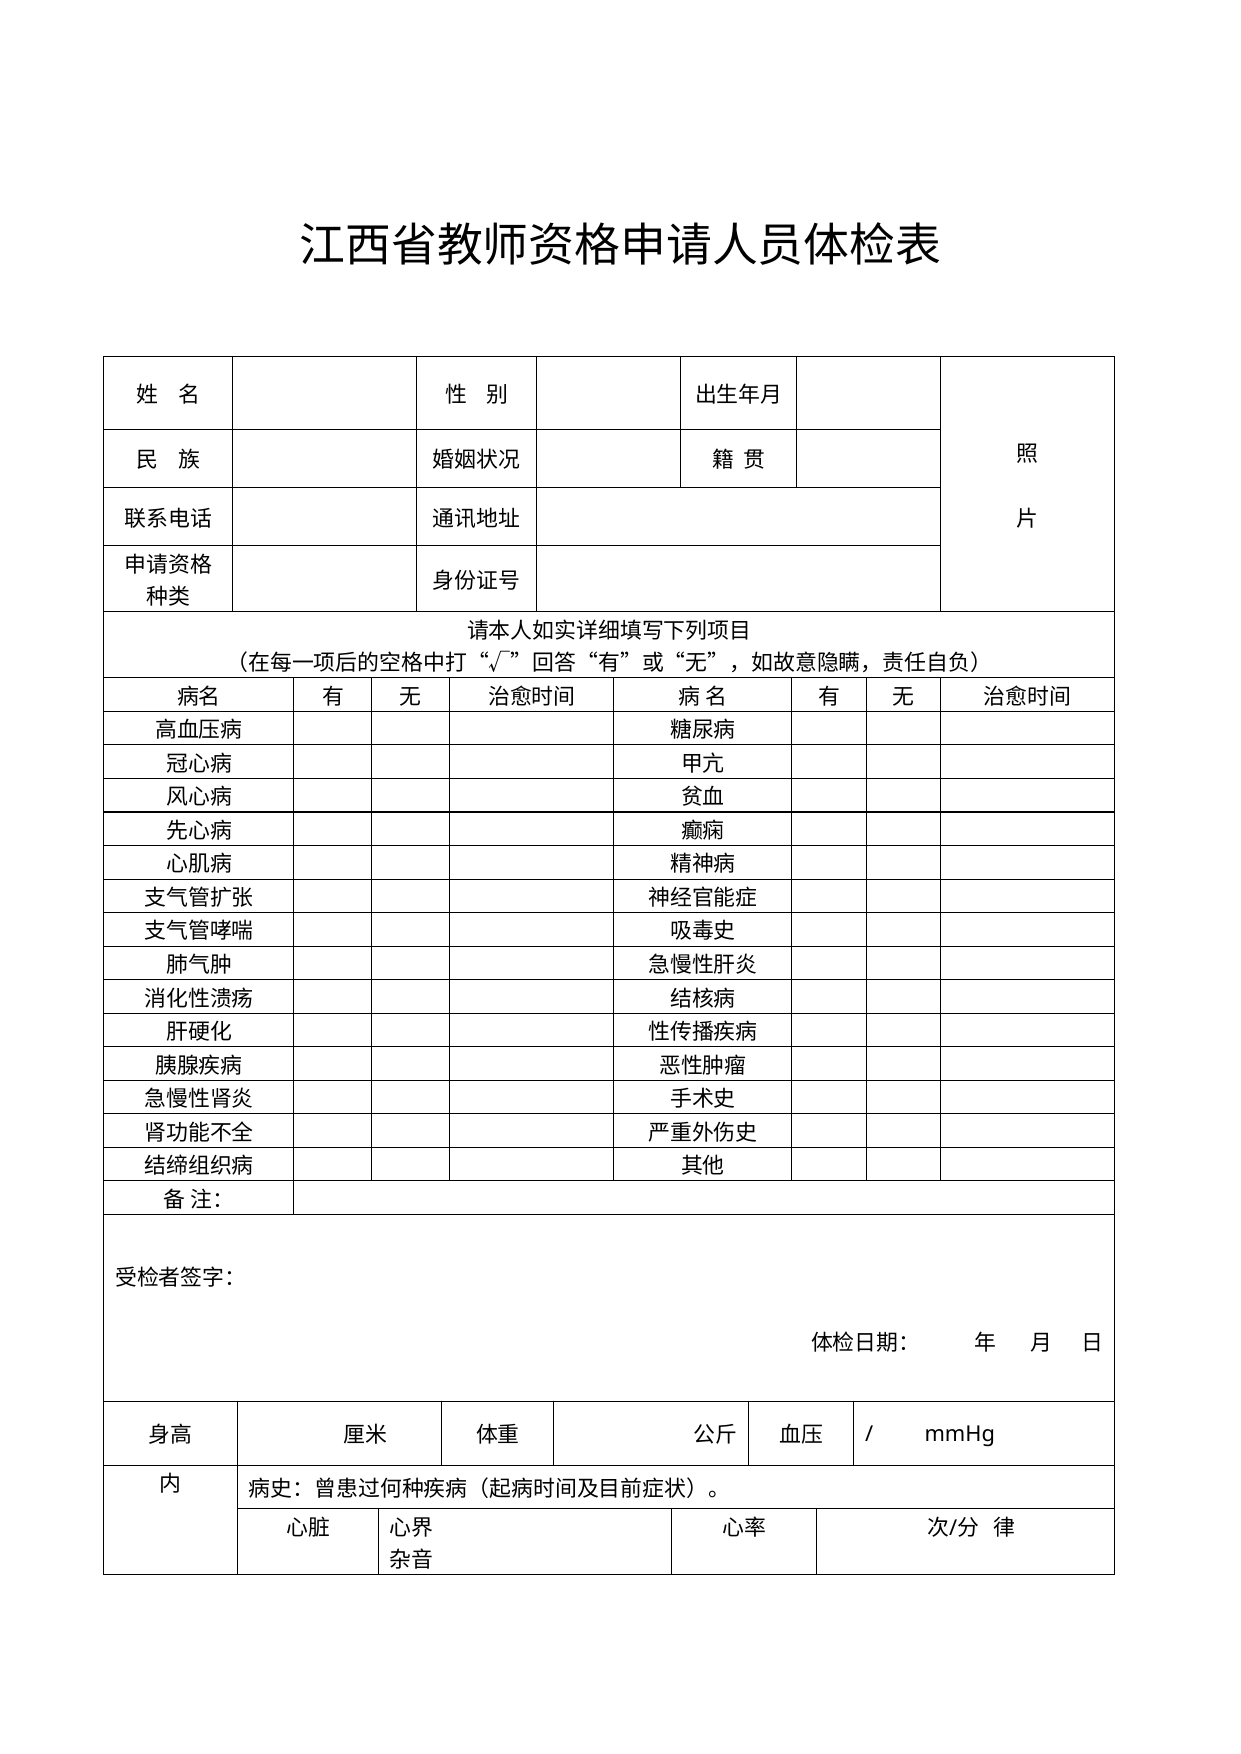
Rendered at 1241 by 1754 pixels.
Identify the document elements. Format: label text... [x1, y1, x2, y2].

table_cell [537, 430, 680, 487]
table_cell [941, 1047, 1114, 1080]
table_cell 有 [294, 678, 371, 711]
table_cell [792, 846, 866, 878]
table_cell [792, 1014, 866, 1046]
table_cell 糖尿病 [614, 712, 791, 744]
table_cell [867, 947, 940, 979]
table_cell [537, 546, 940, 611]
table_cell [867, 1148, 940, 1180]
table_cell [372, 846, 449, 878]
table_cell [792, 813, 866, 845]
table_cell [792, 980, 866, 1013]
table_cell 身份证号 [417, 546, 536, 611]
table_cell 心脏 [238, 1509, 378, 1574]
table_cell [294, 1081, 371, 1113]
table_cell 申请资格 种类 [104, 546, 232, 611]
table_header 照 片 [941, 357, 1114, 611]
table_cell [450, 1114, 613, 1147]
table_cell / mmHg [854, 1402, 1114, 1465]
table_cell 癫痫 [614, 813, 791, 845]
table_cell [867, 1081, 940, 1113]
table_cell [792, 1148, 866, 1180]
table_cell [792, 913, 866, 946]
table_cell [294, 1114, 371, 1147]
table_header [537, 357, 680, 429]
table_cell [233, 546, 416, 611]
table_cell [867, 779, 940, 811]
table_cell 联系电话 [104, 488, 232, 545]
table_cell 受检者签字： 体检日期： 年 月 日 [104, 1215, 1114, 1401]
table_cell [867, 846, 940, 878]
table_cell [294, 712, 371, 744]
table_cell 次/分 律 [817, 1509, 1114, 1574]
table_cell [867, 1047, 940, 1080]
table_cell [537, 488, 940, 545]
table_cell [450, 846, 613, 878]
table_header 姓 名 [104, 357, 232, 429]
table_cell [792, 1081, 866, 1113]
table_cell [450, 1047, 613, 1080]
table_cell [294, 1181, 1114, 1214]
table_cell 支气管扩张 [104, 880, 293, 912]
table_cell [294, 980, 371, 1013]
table_cell [450, 779, 613, 811]
table_cell [294, 880, 371, 912]
table_cell 通讯地址 [417, 488, 536, 545]
table_cell [941, 913, 1114, 946]
table_cell [450, 880, 613, 912]
table_cell 风心病 [104, 779, 293, 811]
table_cell 结核病 [614, 980, 791, 1013]
table_cell [941, 1148, 1114, 1180]
table_cell [867, 712, 940, 744]
table_cell 民 族 [104, 430, 232, 487]
table_cell [372, 947, 449, 979]
table_cell 手术史 [614, 1081, 791, 1113]
table_cell 消化性溃疡 [104, 980, 293, 1013]
table_cell [450, 947, 613, 979]
table_cell [294, 913, 371, 946]
table_cell [941, 813, 1114, 845]
table_cell [233, 430, 416, 487]
table_cell [294, 1014, 371, 1046]
table_cell 精神病 [614, 846, 791, 878]
table_cell 心肌病 [104, 846, 293, 878]
table_cell 有 [792, 678, 866, 711]
table_cell 贫血 [614, 779, 791, 811]
table_cell [941, 947, 1114, 979]
table_cell 其他 [614, 1148, 791, 1180]
table_cell 病史：曾患过何种疾病（起病时间及目前症状）。 [238, 1466, 1114, 1508]
table_cell [294, 1047, 371, 1080]
table_cell [450, 913, 613, 946]
table_header [797, 357, 940, 429]
table_cell [792, 712, 866, 744]
table_cell 严重外伤史 [614, 1114, 791, 1147]
table_cell [941, 880, 1114, 912]
table_cell [792, 745, 866, 778]
table_cell [941, 745, 1114, 778]
table_cell 厘米 [238, 1402, 441, 1465]
table_cell 性传播疾病 [614, 1014, 791, 1046]
table_cell [294, 813, 371, 845]
table_cell 恶性肿瘤 [614, 1047, 791, 1080]
table_cell [294, 947, 371, 979]
table_cell [450, 745, 613, 778]
table_cell 肝硬化 [104, 1014, 293, 1046]
table_cell 急慢性肾炎 [104, 1081, 293, 1113]
table_cell [941, 1081, 1114, 1113]
table_cell 吸毒史 [614, 913, 791, 946]
table_cell 治愈时间 [450, 678, 613, 711]
table_cell 治愈时间 [941, 678, 1114, 711]
table_header 性 别 [417, 357, 536, 429]
table_cell [792, 1114, 866, 1147]
table_cell [294, 1148, 371, 1180]
table_cell [294, 779, 371, 811]
table_cell 心界 杂音 [379, 1509, 671, 1574]
table_cell [294, 846, 371, 878]
table_cell [294, 745, 371, 778]
table_cell 病名 [104, 678, 293, 711]
table_cell [941, 779, 1114, 811]
table_cell [941, 846, 1114, 878]
table_cell [372, 913, 449, 946]
table_cell [372, 980, 449, 1013]
table_cell [372, 745, 449, 778]
table_cell [797, 430, 940, 487]
table_cell [941, 980, 1114, 1013]
table_cell 心率 [672, 1509, 816, 1574]
table_cell [867, 745, 940, 778]
table_header [233, 357, 416, 429]
table_cell 胰腺疾病 [104, 1047, 293, 1080]
table_cell [372, 1047, 449, 1080]
table_cell [372, 1114, 449, 1147]
table_cell [450, 1014, 613, 1046]
table_cell [372, 813, 449, 845]
table_cell [372, 712, 449, 744]
table_cell [372, 779, 449, 811]
table_cell 备 注： [104, 1181, 293, 1214]
table_cell [867, 880, 940, 912]
table_cell [450, 1148, 613, 1180]
table_cell [233, 488, 416, 545]
table_cell 籍 贯 [681, 430, 796, 487]
table_cell [372, 1081, 449, 1113]
table_cell [792, 1047, 866, 1080]
text 江西省教师资格申请人员体检表 [148, 193, 1093, 291]
table_cell [941, 712, 1114, 744]
table_cell [867, 1014, 940, 1046]
table_cell [792, 880, 866, 912]
table_cell 急慢性肝炎 [614, 947, 791, 979]
table_cell 神经官能症 [614, 880, 791, 912]
table_cell [450, 813, 613, 845]
table_cell 身高 [104, 1402, 237, 1465]
table_cell [941, 1014, 1114, 1046]
table_cell 支气管哮喘 [104, 913, 293, 946]
table_cell [867, 813, 940, 845]
table_cell 肺气肿 [104, 947, 293, 979]
table_cell 血压 [749, 1402, 853, 1465]
table_cell [372, 880, 449, 912]
table_cell [867, 913, 940, 946]
table_cell 病 名 [614, 678, 791, 711]
table_cell [450, 1081, 613, 1113]
table_cell [792, 779, 866, 811]
table_cell [450, 980, 613, 1013]
table_cell 无 [867, 678, 940, 711]
table_cell 公斤 [554, 1402, 748, 1465]
table_cell 冠心病 [104, 745, 293, 778]
table_cell [372, 1148, 449, 1180]
table_cell 内 科 [104, 1466, 237, 1574]
table_cell 结缔组织病 [104, 1148, 293, 1180]
table_header 出生年月 [681, 357, 796, 429]
table_cell 体重 [442, 1402, 553, 1465]
table_cell [372, 1014, 449, 1046]
table_cell 甲亢 [614, 745, 791, 778]
table_cell [450, 712, 613, 744]
table_cell [867, 1114, 940, 1147]
table_cell [792, 947, 866, 979]
table_cell 高血压病 [104, 712, 293, 744]
table_cell [867, 980, 940, 1013]
table_cell 请本人如实详细填写下列项目 （在每一项后的空格中打“√”回答“有”或“无”，如故意隐瞒，责任自负） [104, 612, 1114, 677]
table_cell 无 [372, 678, 449, 711]
table_cell 先心病 [104, 813, 293, 845]
table_cell 肾功能不全 [104, 1114, 293, 1147]
table_cell [941, 1114, 1114, 1147]
table_cell 婚姻状况 [417, 430, 536, 487]
